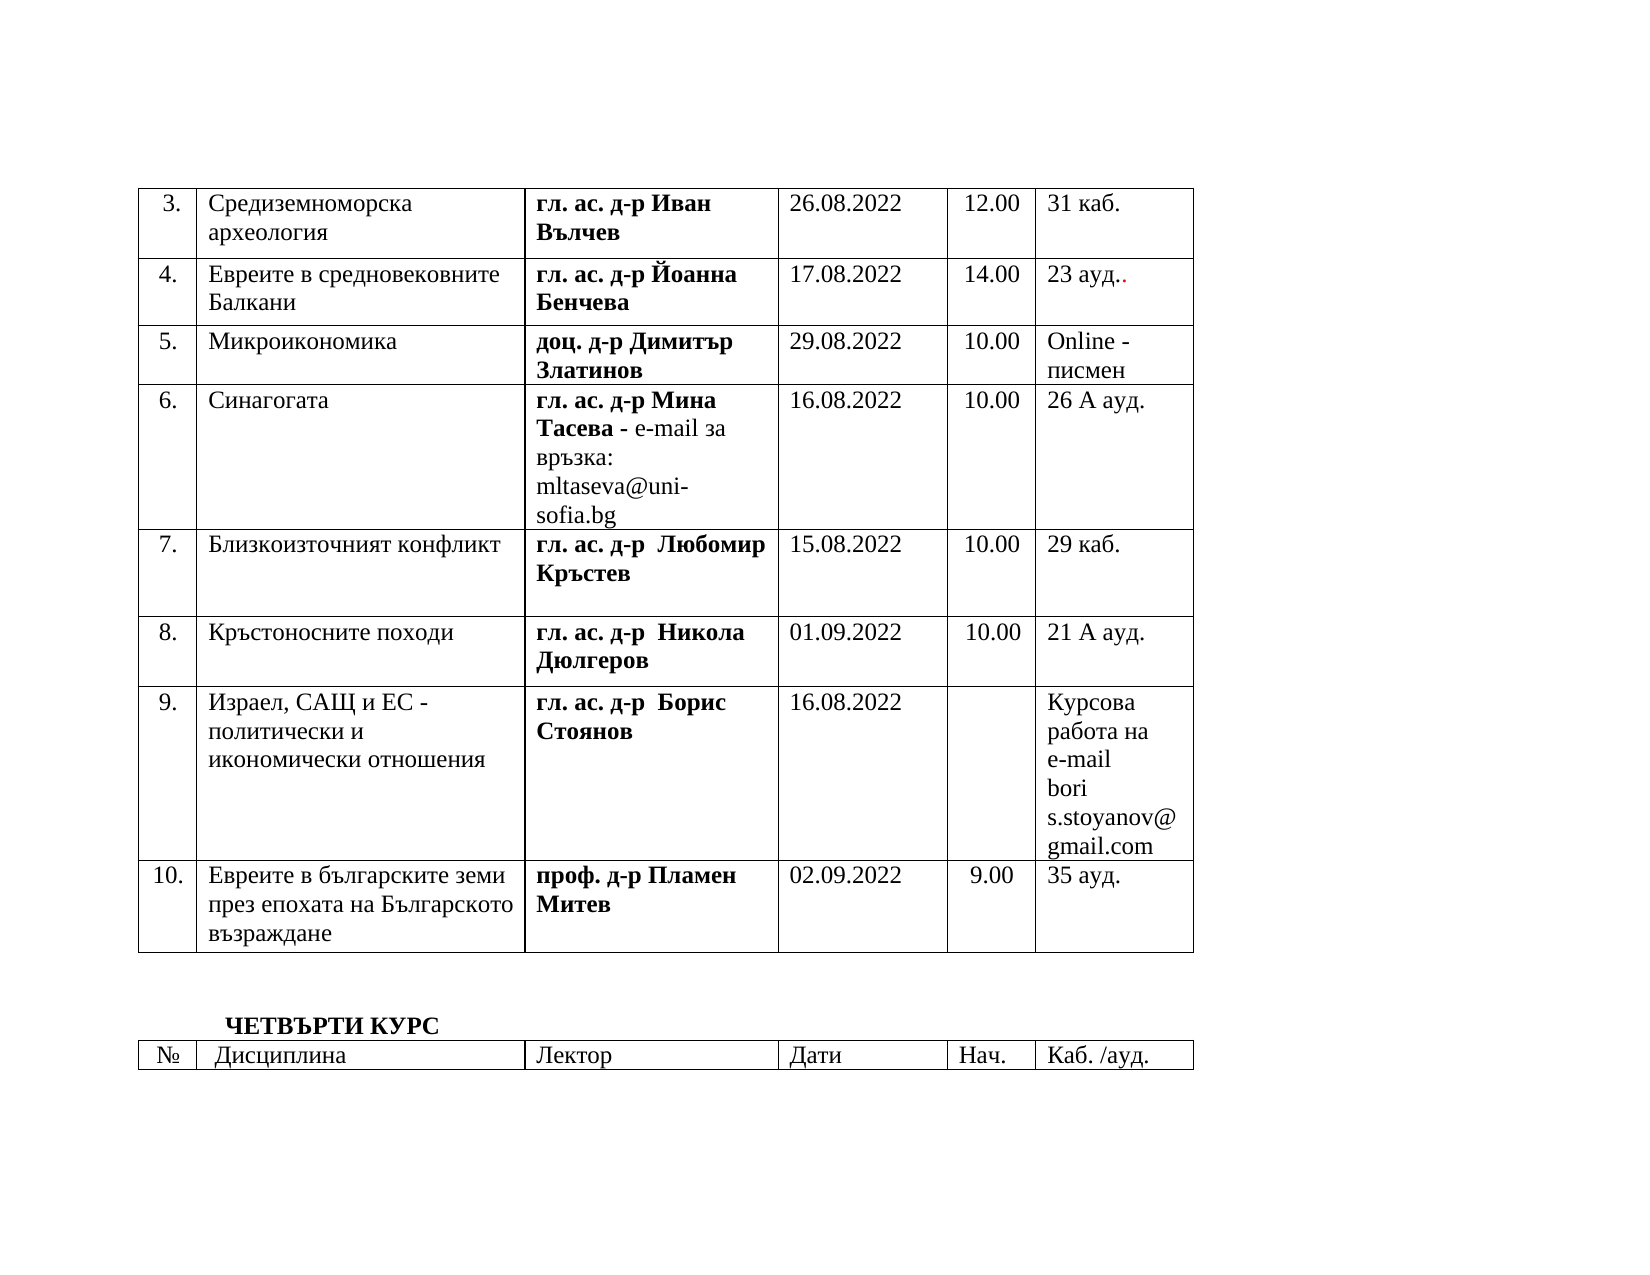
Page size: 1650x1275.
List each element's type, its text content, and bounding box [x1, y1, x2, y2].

table_cell Микроикономика [197, 326, 524, 384]
table_cell гл. ас. д-р Борис Стоянов [526, 687, 778, 859]
table_cell 16.08.2022 [779, 385, 947, 528]
table_cell 12.00 [948, 189, 1035, 258]
table_cell 10. [139, 861, 196, 952]
table_cell Израел, САЩ и ЕС - политически и икономически отношения [197, 687, 524, 859]
table_cell гл. ас. д-р Никола Дюлгеров [526, 617, 778, 686]
table_cell 8. [139, 617, 196, 686]
table_cell гл. ас. д-р Любомир Кръстев [526, 530, 778, 616]
table_cell 10.00 [948, 326, 1035, 384]
table_cell Евреите в средновековните Балкани [197, 259, 524, 325]
table_cell 02.09.2022 [779, 861, 947, 952]
table_cell 15.08.2022 [779, 530, 947, 616]
table_cell 5. [139, 326, 196, 384]
table_cell 10.00 [948, 530, 1035, 616]
table_cell 35 ауд. [1036, 861, 1193, 952]
table_cell 29 каб. [1036, 530, 1193, 616]
table_cell 26 А ауд. [1036, 385, 1193, 528]
table_cell 23 ауд.. [1036, 259, 1193, 325]
table_cell Евреите в българските земи през епохата на Българското възраждане [197, 861, 524, 952]
table_cell 10.00 [948, 385, 1035, 528]
table_cell 17.08.2022 [779, 259, 947, 325]
table_cell 26.08.2022 [779, 189, 947, 258]
table_header Дисциплина [197, 1041, 524, 1069]
table_cell доц. д-р Димитър Златинов [526, 326, 778, 384]
table_cell 9.00 [948, 861, 1035, 952]
table_cell 29.08.2022 [779, 326, 947, 384]
table_cell Online - писмен [1036, 326, 1193, 384]
table_header Лектор [526, 1041, 778, 1069]
table_cell Кръстоносните походи [197, 617, 524, 686]
table_cell гл. ас. д-р Иван Вълчев [526, 189, 778, 258]
table_cell 9. [139, 687, 196, 859]
table_header № [139, 1041, 196, 1069]
table_cell Средиземноморска археология [197, 189, 524, 258]
table_cell 14.00 [948, 259, 1035, 325]
table_cell 21 А ауд. [1036, 617, 1193, 686]
table_cell 4. [139, 259, 196, 325]
table_cell 16.08.2022 [779, 687, 947, 859]
table_cell гл. ас. д-р Мина Тасева - e-mail за връзка: mltaseva@uni-sofia.bg [526, 385, 778, 528]
table_cell 6. [139, 385, 196, 528]
table_cell Курсова работа на e-mail boris.stoyanov@gmail.com [1036, 687, 1193, 859]
table_cell [948, 687, 1035, 859]
table_cell 3. [139, 189, 196, 258]
table_cell 01.09.2022 [779, 617, 947, 686]
table_header Нач. час [948, 1041, 1035, 1069]
table_cell проф. д-р Пламен Митев [526, 861, 778, 952]
table_cell Синагогата [197, 385, 524, 528]
table_cell 10.00 [948, 617, 1035, 686]
table_header Каб. /ауд. [1036, 1041, 1193, 1069]
table_header Дати [779, 1041, 947, 1069]
text ЧЕТВЪРТИ КУРС [150, 1011, 1500, 1039]
table_cell 7. [139, 530, 196, 616]
table_cell Близкоизточният конфликт [197, 530, 524, 616]
table_cell 31 каб. [1036, 189, 1193, 258]
table_cell гл. ас. д-р Йоанна Бенчева [526, 259, 778, 325]
